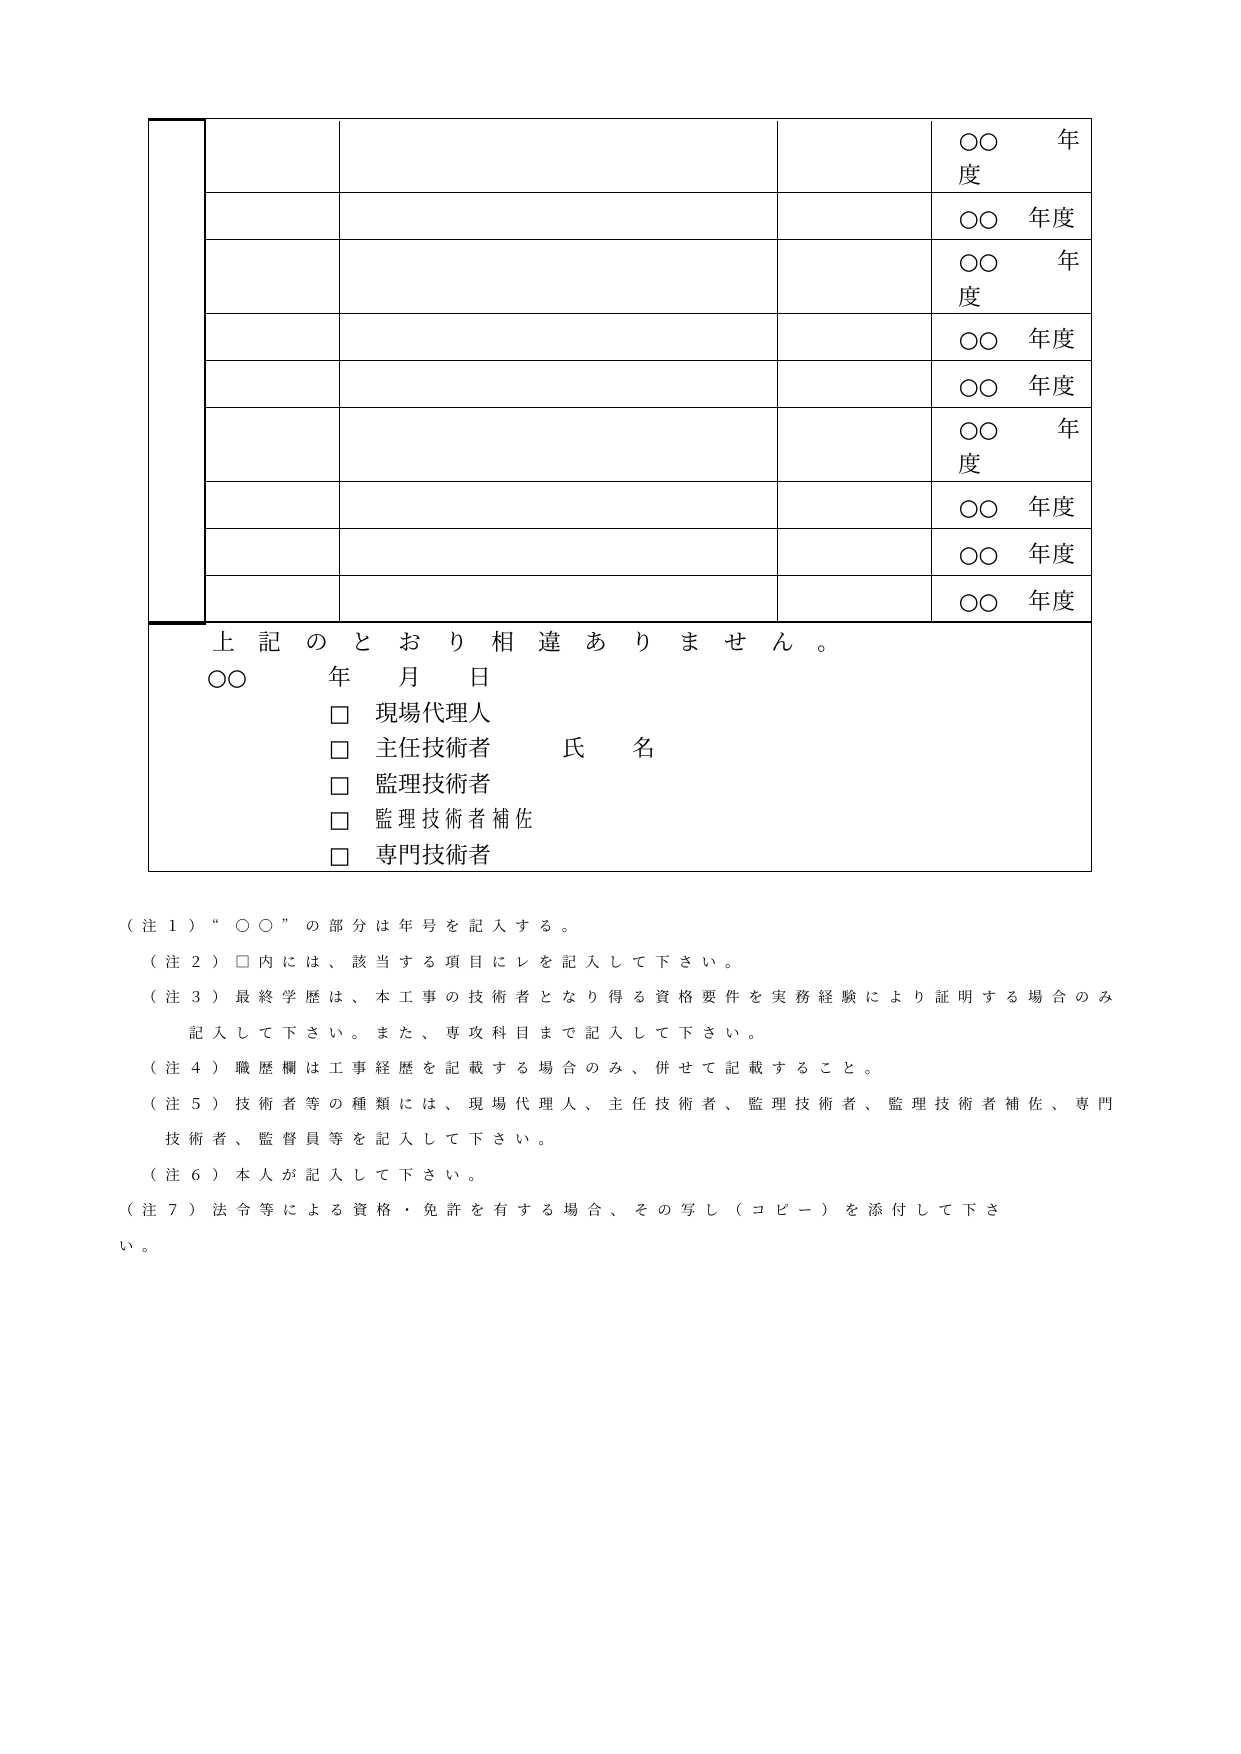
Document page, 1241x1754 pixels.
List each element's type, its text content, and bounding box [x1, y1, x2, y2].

table_cell [340, 314, 777, 360]
table_cell [340, 361, 777, 407]
text （注６）本人が記入して下さい。 [119, 1156, 1122, 1192]
table_cell [340, 193, 777, 239]
table_cell [206, 361, 339, 407]
table_cell ○○ 年度 [932, 361, 1091, 407]
text （注７）法令等による資格・免許を有する場合、その写し（コピー）を添付して下さい。 [118, 1192, 1009, 1263]
table_cell ○○ 年度 [932, 576, 1091, 621]
table_cell ○○ 年度 [932, 529, 1091, 574]
table_cell [340, 240, 777, 313]
table_cell ○○ 年度 [932, 482, 1091, 528]
table_cell [778, 482, 931, 528]
table_cell [206, 576, 339, 621]
table_cell [206, 193, 339, 239]
text （注２）□内には、該当する項目にレを記入して下さい。 [119, 943, 1122, 979]
table_cell [778, 529, 931, 574]
table_cell [206, 240, 339, 313]
table_cell [778, 119, 931, 192]
table_cell [778, 193, 931, 239]
table_cell [206, 119, 339, 192]
table_cell ○○ 年度 [932, 408, 1091, 481]
table_cell [340, 576, 777, 621]
table_cell [778, 240, 931, 313]
table_cell ○○ 年度 [932, 193, 1091, 239]
table_cell [778, 361, 931, 407]
table_cell [778, 576, 931, 621]
table_cell ○○ 年度 [932, 240, 1091, 313]
table_cell ○○ 年度 [931, 119, 1091, 192]
table_cell [206, 408, 339, 481]
table_cell 上 記 の と お り 相 違 あ り ま せ ん 。 ○○ 年 月 日 □ 現場代理人 □ 主任技術者 氏 名 □ 監理技術者 □ 監理技術者補佐 □ 専門技術者 [149, 623, 1091, 871]
table_cell [206, 314, 339, 360]
table_cell [778, 408, 931, 481]
text （注１）“○○”の部分は年号を記入する。 [118, 908, 1097, 943]
table_cell [206, 482, 339, 528]
text （注３）最終学歴は、本工事の技術者となり得る資格要件を実務経験により証明する場合のみ記入して下さい。また、専攻科目まで記入して下さい。 [119, 979, 1122, 1050]
table_cell [340, 119, 778, 192]
text （注５）技術者等の種類には、現場代理人、主任技術者、監理技術者、監理技術者補佐、専門技術者、監督員等を記入して下さい。 [119, 1085, 1122, 1156]
table_cell [340, 408, 777, 481]
table_cell [340, 482, 777, 528]
table_cell [206, 529, 339, 574]
table_cell [340, 529, 777, 574]
text （注４）職歴欄は工事経歴を記載する場合のみ、併せて記載すること。 [119, 1050, 1122, 1085]
table_cell [778, 314, 931, 360]
table_cell ○○ 年度 [932, 314, 1091, 360]
